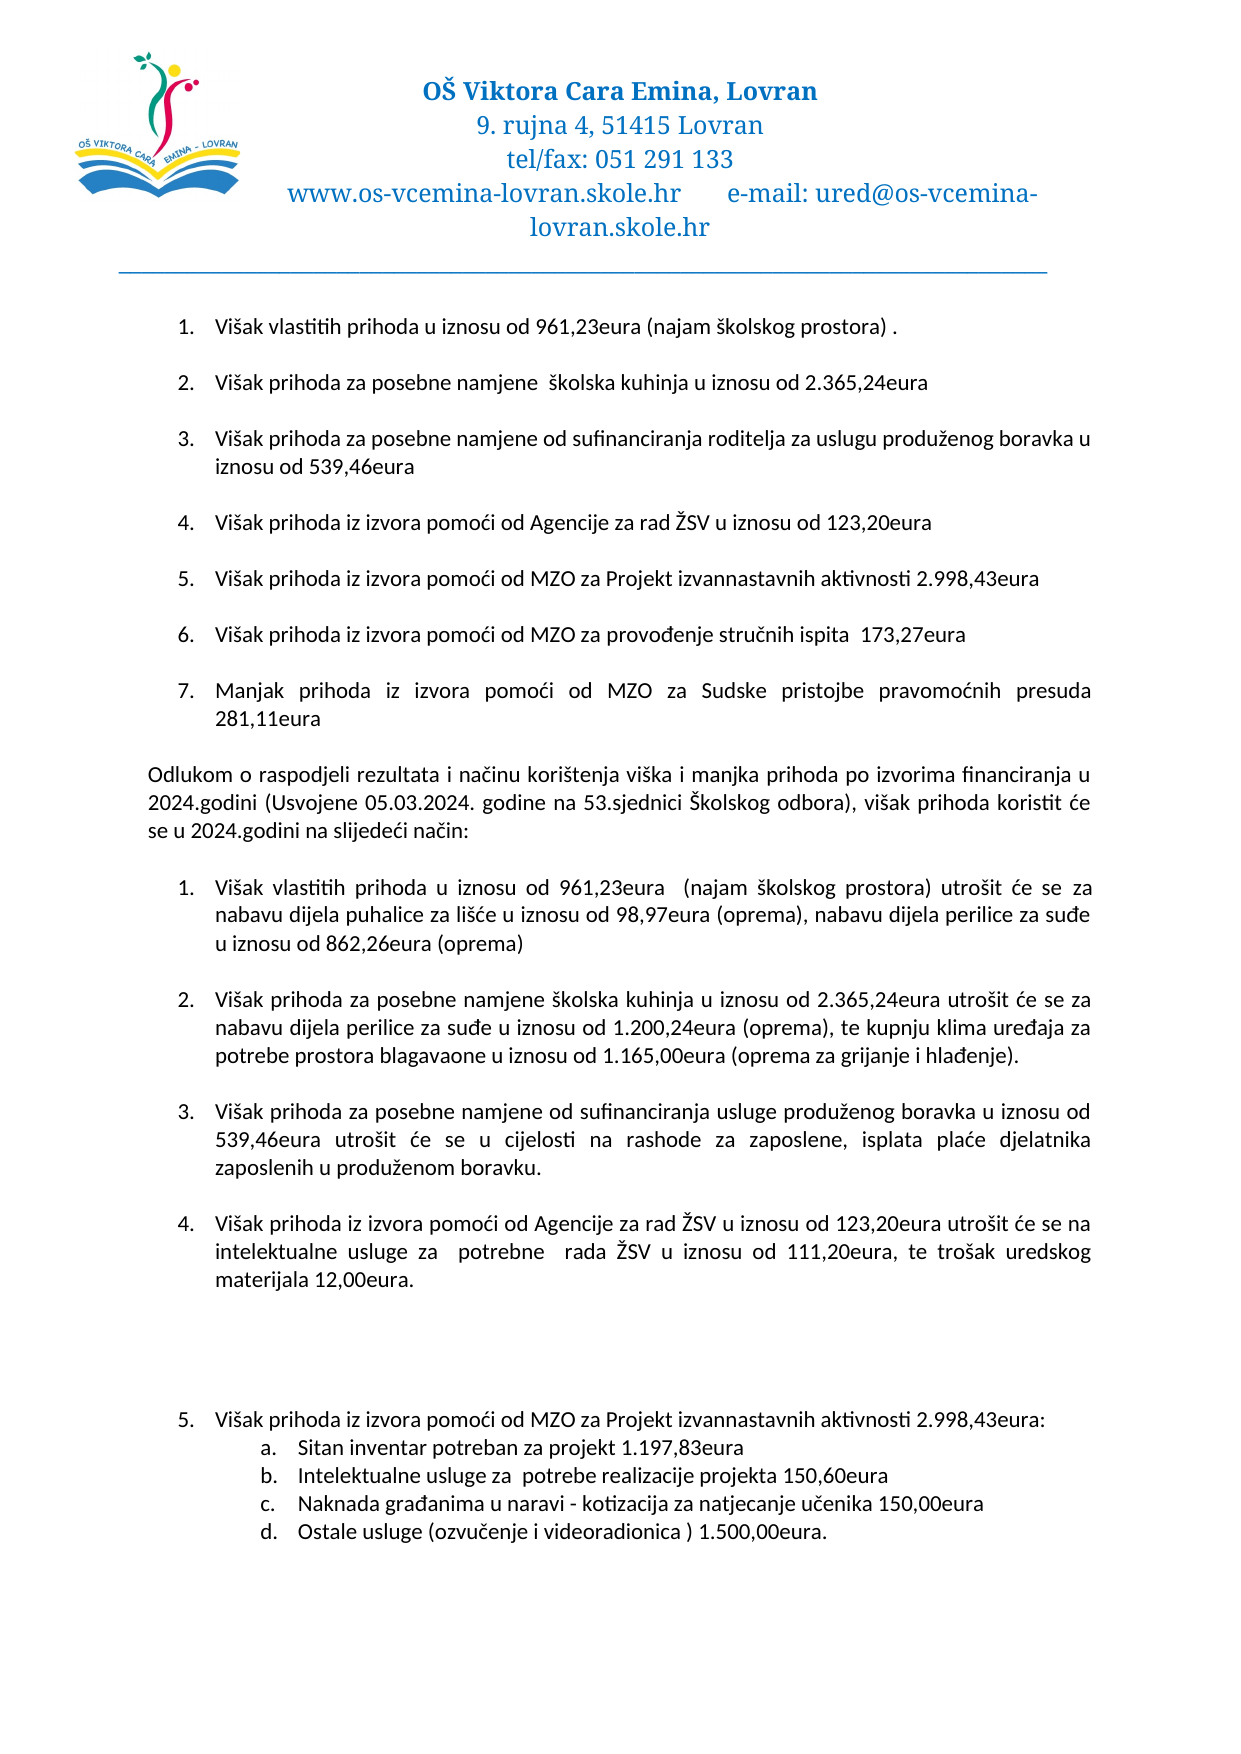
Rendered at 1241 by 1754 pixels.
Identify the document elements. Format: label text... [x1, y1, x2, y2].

list Višak vlastitih prihoda u iznosu od 961,23eura (najam školskog prostora) utrošit će se za nabavu dijela puhalice za lišće u iznosu od 98,97eura (oprema), nabavu dijela perilice za suđe u iznosu od 862,26eura (oprema) [177, 873, 1093, 985]
list Manjak prihoda iz izvora pomoći od MZO za Sudske pristojbe pravomoćnih presuda 281,11eura [177, 676, 1093, 732]
list Višak prihoda za posebne namjene školska kuhinja u iznosu od 2.365,24eura utrošit će se za nabavu dijela perilice za suđe u iznosu od 1.200,24eura (oprema), te kupnju klima uređaja za potrebe prostora blagavaone u iznosu od 1.165,00eura (oprema za grijanje i hlađenje). [177, 985, 1093, 1069]
list Višak vlastitih prihoda u iznosu od 961,23eura (najam školskog prostora) . [177, 312, 1093, 340]
list Sitan inventar potreban za projekt 1.197,83eura [260, 1433, 1093, 1461]
list Intelektualne usluge za potrebe realizacije projekta 150,60eura [260, 1461, 1093, 1489]
list Višak prihoda za posebne namjene od sufinanciranja usluge produženog boravka u iznosu od 539,46eura utrošit će se u cijelosti na rashode za zaposlene, isplata plaće djelatnika zaposlenih u produženom boravku. [177, 1097, 1093, 1181]
list Višak prihoda za posebne namjene školska kuhinja u iznosu od 2.365,24eura [177, 368, 1093, 396]
list Višak prihoda iz izvora pomoći od MZO za Projekt izvannastavnih aktivnosti 2.998,43eura [177, 564, 1093, 592]
list Višak prihoda iz izvora pomoći od MZO za provođenje stručnih ispita 173,27eura [177, 620, 1093, 648]
picture [74, 49, 241, 201]
text Odlukom o raspodjeli rezultata i načinu korištenja viška i manjka prihoda po izvorima financiranja u 2024.godini (Usvojene 05.03.2024. godine na 53.sjednici Školskog odbora), višak prihoda koristit će se u 2024.godini na slijedeći način: [148, 761, 1093, 844]
list Ostale usluge (ozvučenje i videoradionica ) 1.500,00eura. [260, 1517, 1093, 1545]
list Višak prihoda iz izvora pomoći od Agencije za rad ŽSV u iznosu od 123,20eura [177, 508, 1093, 536]
list Naknada građanima u naravi - kotizacija za natjecanje učenika 150,00eura [260, 1489, 1093, 1517]
list Višak prihoda iz izvora pomoći od MZO za Projekt izvannastavnih aktivnosti 2.998,43eura: [177, 1405, 1093, 1433]
list Višak prihoda iz izvora pomoći od Agencije za rad ŽSV u iznosu od 123,20eura utrošit će se na intelektualne usluge za potrebne rada ŽSV u iznosu od 111,20eura, te trošak uredskog materijala 12,00eura. [177, 1209, 1093, 1293]
list Višak prihoda za posebne namjene od sufinanciranja roditelja za uslugu produženog boravka u iznosu od 539,46eura [177, 424, 1093, 480]
